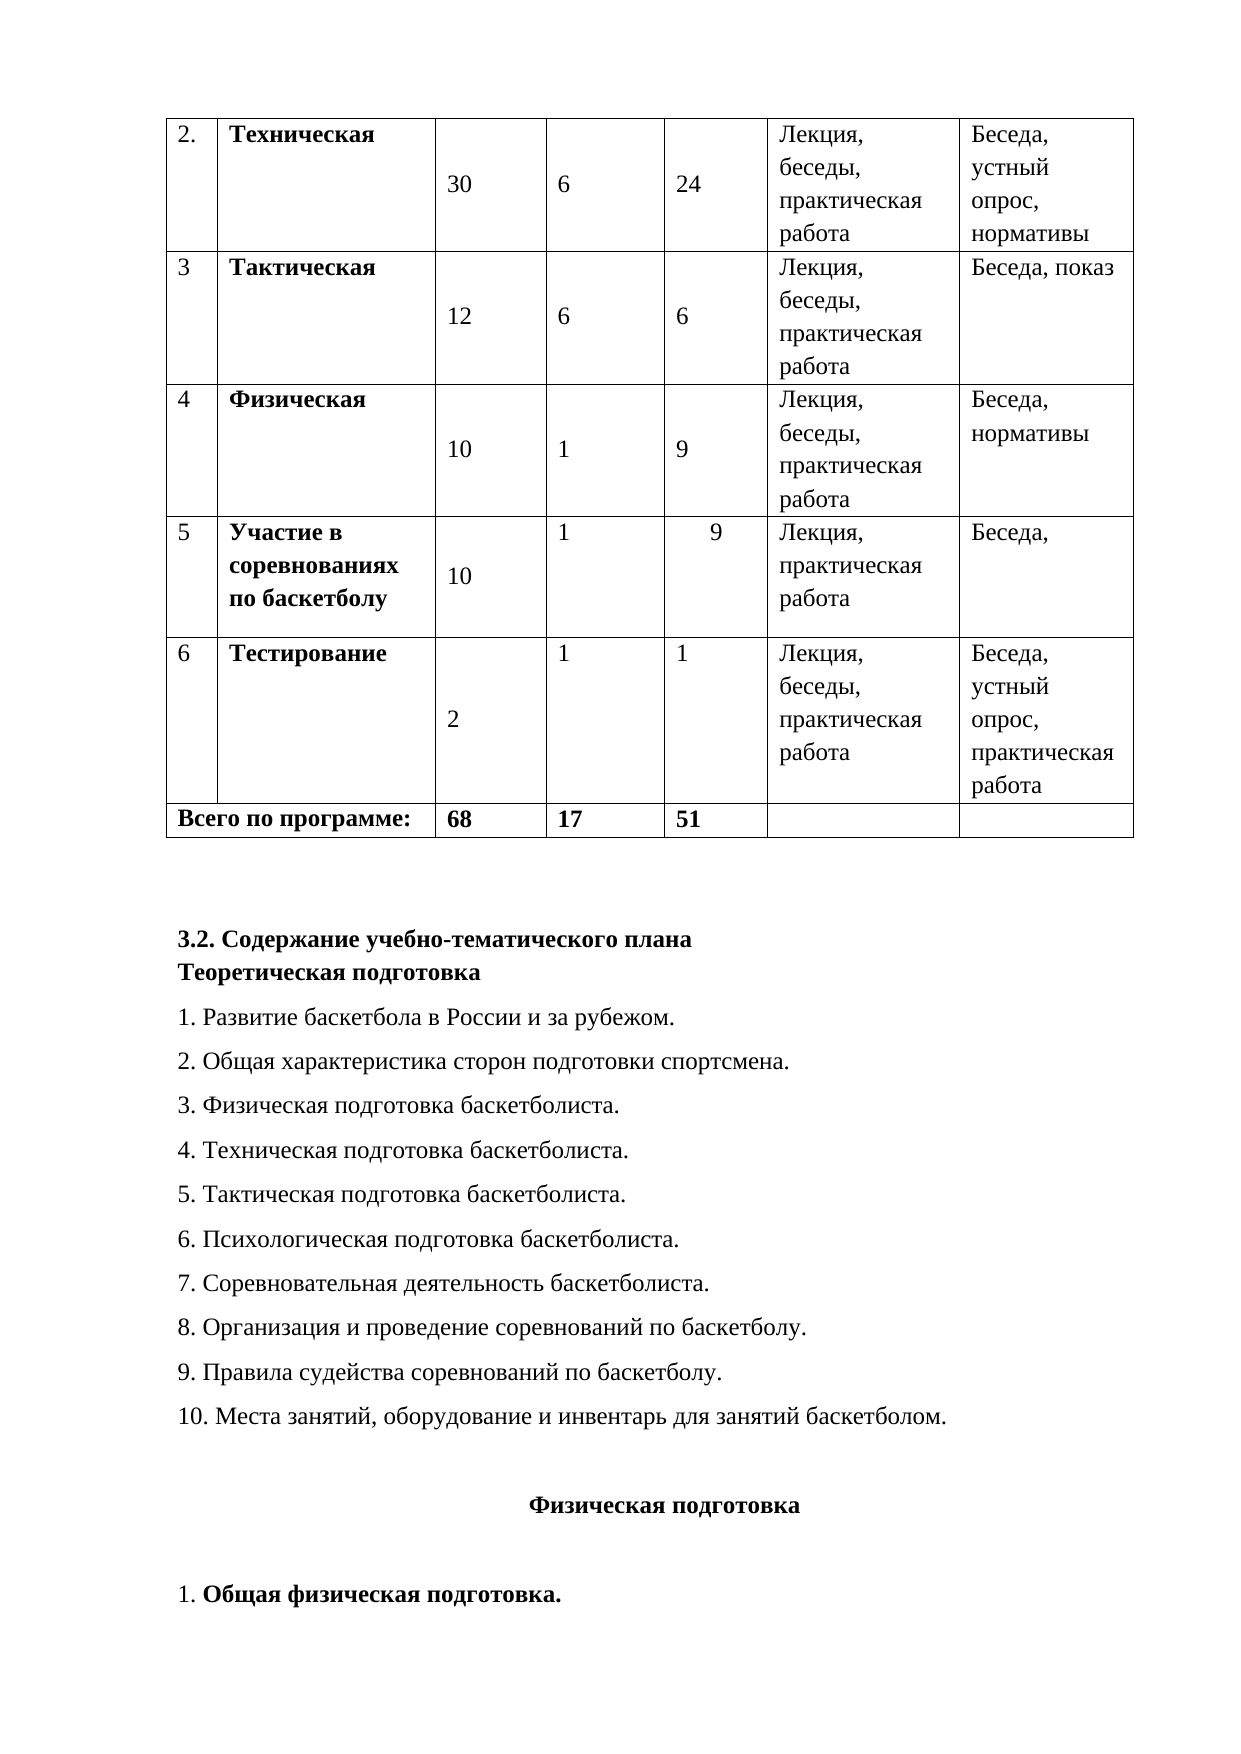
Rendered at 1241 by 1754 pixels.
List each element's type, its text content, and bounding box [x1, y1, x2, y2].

table_cell Беседа, нормативы [960, 385, 1133, 516]
table_cell Тактическая [218, 252, 435, 383]
table_cell 2 [436, 638, 546, 802]
table_cell 6 [547, 252, 664, 383]
table_cell Беседа, показ [960, 252, 1133, 383]
table_cell 17 [547, 804, 664, 837]
table_cell Лекция, беседы, практическая работа [768, 252, 959, 383]
table_cell 30 [436, 119, 546, 251]
text 3. Физическая подготовка баскетболиста. [177, 1091, 1152, 1119]
table_cell 1 [547, 638, 664, 802]
table_cell Всего по программе: [167, 804, 435, 837]
table_cell Лекция, беседы, практическая работа [768, 119, 959, 251]
table_cell Беседа, устный опрос, нормативы [960, 119, 1133, 251]
table_cell Беседа, [960, 517, 1133, 637]
table_cell 1 [665, 638, 767, 802]
text 10. Места занятий, оборудование и инвентарь для занятий баскетболом. [177, 1401, 1152, 1430]
table_cell 10 [436, 517, 546, 637]
text 6. Психологическая подготовка баскетболиста. [177, 1224, 1152, 1252]
text 4. Техническая подготовка баскетболиста. [177, 1135, 1152, 1164]
table_cell 5 [167, 517, 217, 637]
table_cell 68 [436, 804, 546, 837]
table_cell 6 [547, 119, 664, 251]
table_cell 9 [665, 517, 767, 637]
text 1. Развитие баскетбола в России и за рубежом. [177, 1002, 1152, 1031]
text Физическая подготовка [177, 1490, 1152, 1519]
text 8. Организация и проведение соревнований по баскетболу. [177, 1312, 1152, 1341]
table_cell 9 [665, 385, 767, 516]
table_cell 10 [436, 385, 546, 516]
text 7. Соревновательная деятельность баскетболиста. [177, 1268, 1152, 1297]
table_cell 1 [547, 517, 664, 637]
table_cell Лекция, беседы, практическая работа [768, 638, 959, 802]
table_cell 1 [547, 385, 664, 516]
table_cell 6 [167, 638, 217, 802]
text 5. Тактическая подготовка баскетболиста. [177, 1179, 1152, 1208]
table_cell Техническая [218, 119, 435, 251]
table_cell [768, 804, 959, 837]
table_cell [960, 804, 1133, 837]
table_cell Участие в соревнованиях по баскетболу [218, 517, 435, 637]
table_cell Лекция, практическая работа [768, 517, 959, 637]
table_cell 4 [167, 385, 217, 516]
table_cell 12 [436, 252, 546, 383]
table_cell Физическая [218, 385, 435, 516]
table_cell Лекция, беседы, практическая работа [768, 385, 959, 516]
text 3.2. Содержание учебно-тематического плана [177, 924, 1152, 953]
text 9. Правила судейства соревнований по баскетболу. [177, 1357, 1152, 1386]
table_cell Беседа, устный опрос, практическая работа [960, 638, 1133, 802]
text Теоретическая подготовка [177, 957, 1152, 986]
table_cell Тестирование [218, 638, 435, 802]
table_cell 2. [167, 119, 217, 251]
table_cell 24 [665, 119, 767, 251]
text 1. Общая физическая подготовка. [177, 1579, 1152, 1607]
table_cell 51 [665, 804, 767, 837]
table_cell 3 [167, 252, 217, 383]
table_cell 6 [665, 252, 767, 383]
text 2. Общая характеристика сторон подготовки спортсмена. [177, 1046, 1152, 1075]
